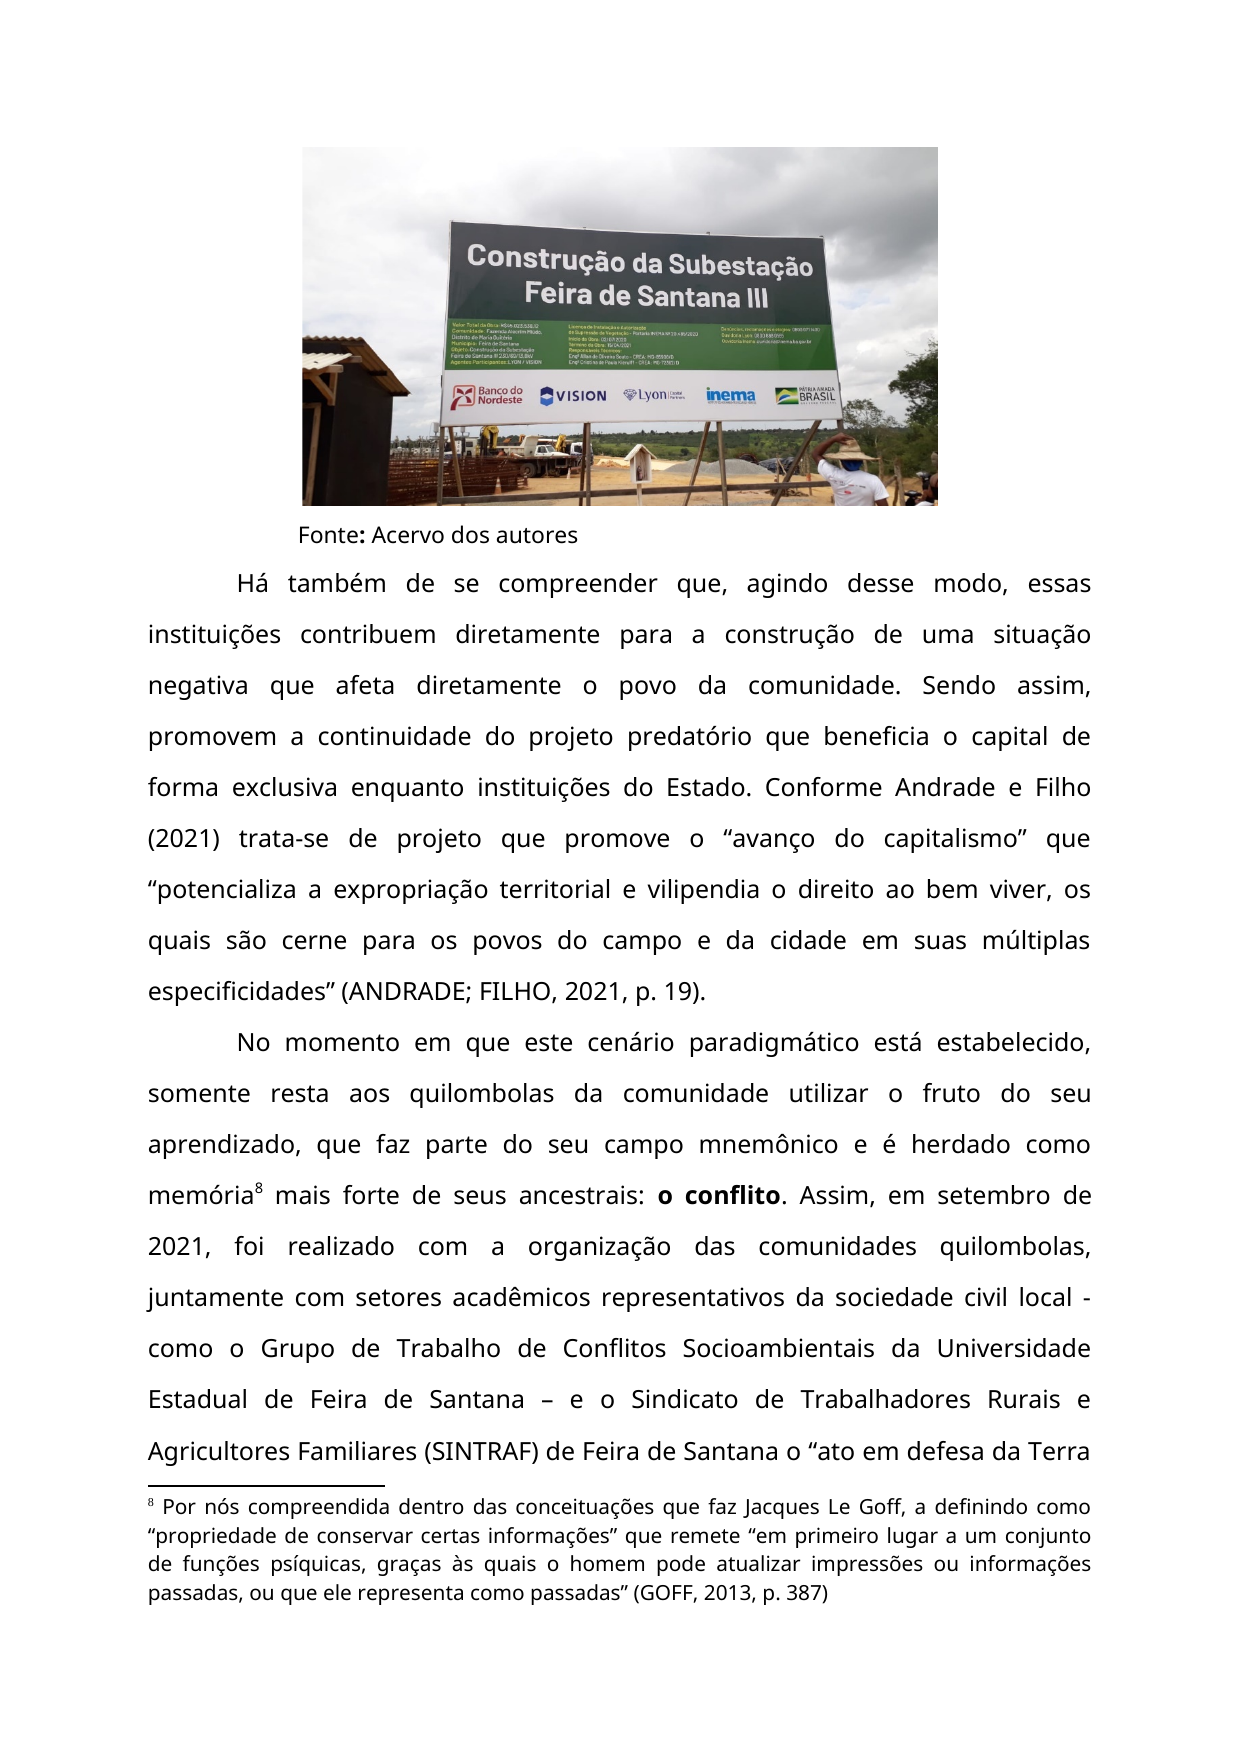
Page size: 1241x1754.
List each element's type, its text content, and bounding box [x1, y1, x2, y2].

text Fonte: Acervo dos autores [223, 518, 1092, 550]
picture [302, 147, 938, 506]
text Há também de se compreender que, agindo desse modo, essas instituições contribuem diretamente para a construção de uma situação negativa que afeta diretamente o povo da comunidade. Sendo assim, promovem a continuidade do projeto predatório que beneficia o capital de forma exclusiva enquanto instituições do Estado. Conforme Andrade e Filho (2021) trata-se de projeto que promove o “avanço do capitalismo” que “potencializa a expropriação territorial e vilipendia o direito ao bem viver, os quais são cerne para os povos do campo e da cidade em suas múltiplas especificidades” (ANDRADE; FILHO, 2021, p. 19). [148, 565, 1092, 1008]
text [148, 1025, 1092, 1467]
